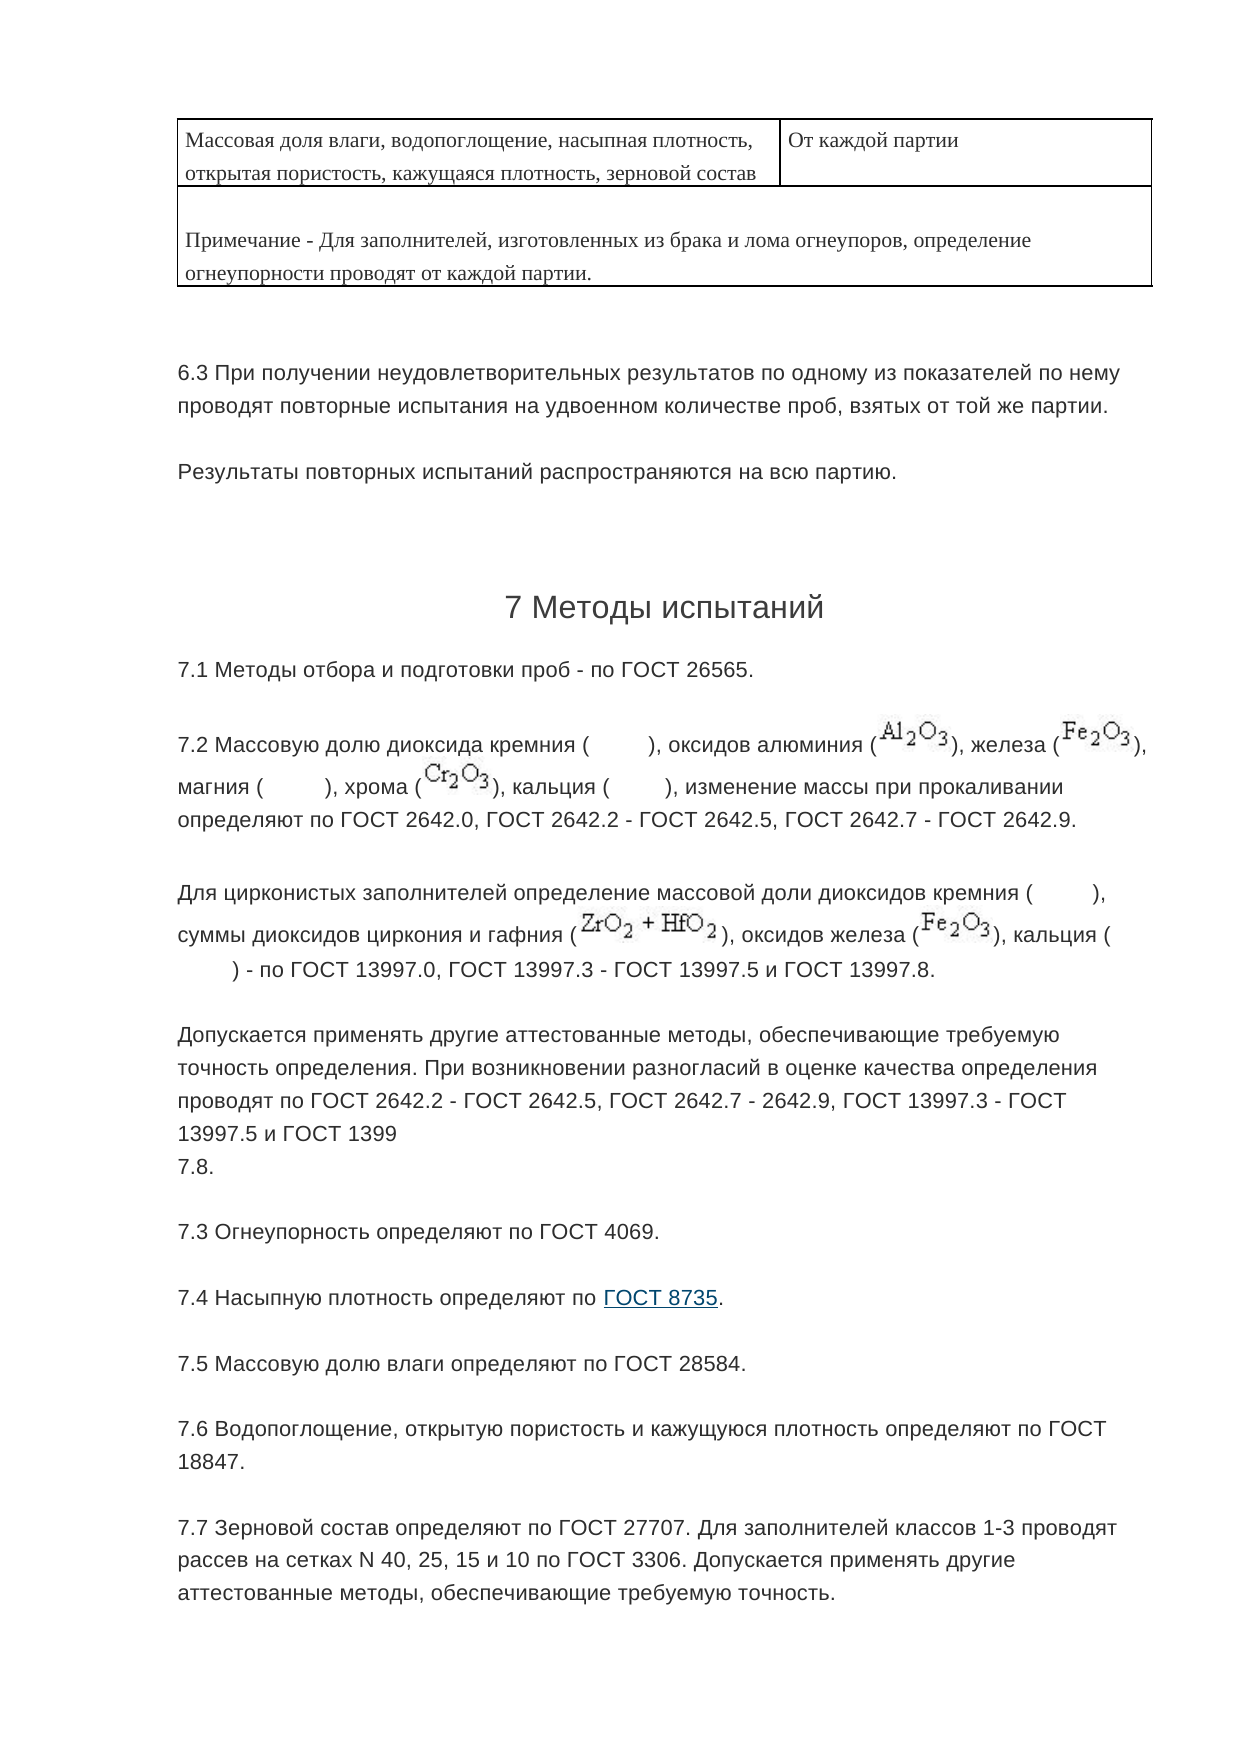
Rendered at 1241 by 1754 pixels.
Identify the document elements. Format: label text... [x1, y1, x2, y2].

text 7.8. [177, 1146, 1152, 1212]
text 7.5 Массовую долю влаги определяют по ГОСТ 28584. [177, 1343, 1152, 1408]
table_cell Примечание - Для заполнителей, изготовленных из брака и лома огнеупоров, определение огнеупорности проводят от каждой партии. [178, 187, 1151, 285]
table_cell Массовая доля влаги, водопоглощение, насыпная плотность, открытая пористость, кажущаяся плотность, зерновой состав [178, 120, 779, 185]
picture [577, 906, 722, 943]
text 7.6 Водопоглощение, открытую пористость и кажущуюся плотность определяют по ГОСТ 18847. [177, 1408, 1152, 1507]
text 7.2 Массовую долю диоксида кремния (), оксидов алюминия (), железа (), магния (), хрома (), кальция (), изменение массы при прокаливании определяют по ГОСТ 2642.0, ГОСТ 2642.2 - ГОСТ 2642.5, ГОСТ 2642.7 - ГОСТ 2642.9. Для цирконистых заполнителей определение массовой доли диоксидов кремния (), суммы диоксидов циркония и гафния (), оксидов железа (), кальция () - по ГОСТ 13997.0, ГОСТ 13997.3 - ГОСТ 13997.5 и ГОСТ 13997.8. Допускается применять другие аттестованные методы, обеспечивающие требуемую точность определения. При возникновении разногласий в оценке качества определения проводят по ГОСТ 2642.2 - ГОСТ 2642.5, ГОСТ 2642.7 - 2642.9, ГОСТ 13997.3 - ГОСТ 13997.5 и ГОСТ 1399 [177, 714, 1152, 1146]
text 7 Методы испытаний [177, 588, 1152, 626]
text 7.1 Методы отбора и подготовки проб - по ГОСТ 26565. [177, 649, 1152, 714]
table_cell От каждой партии [781, 120, 1151, 185]
picture [877, 714, 952, 752]
text 7.3 Огнеупорность определяют по ГОСТ 4069. [177, 1212, 1152, 1277]
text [177, 1507, 1152, 1605]
picture [1060, 714, 1134, 752]
text 6.3 При получении неудовлетворительных результатов по одному из показателей по нему проводят повторные испытания на удвоенном количестве проб, взятых от той же партии. Результаты повторных испытаний распространяются на всю партию. [177, 352, 1152, 549]
picture [422, 756, 493, 795]
text 7.4 Насыпную плотность определяют по ГОСТ 8735. [177, 1277, 1152, 1343]
picture [919, 905, 993, 943]
